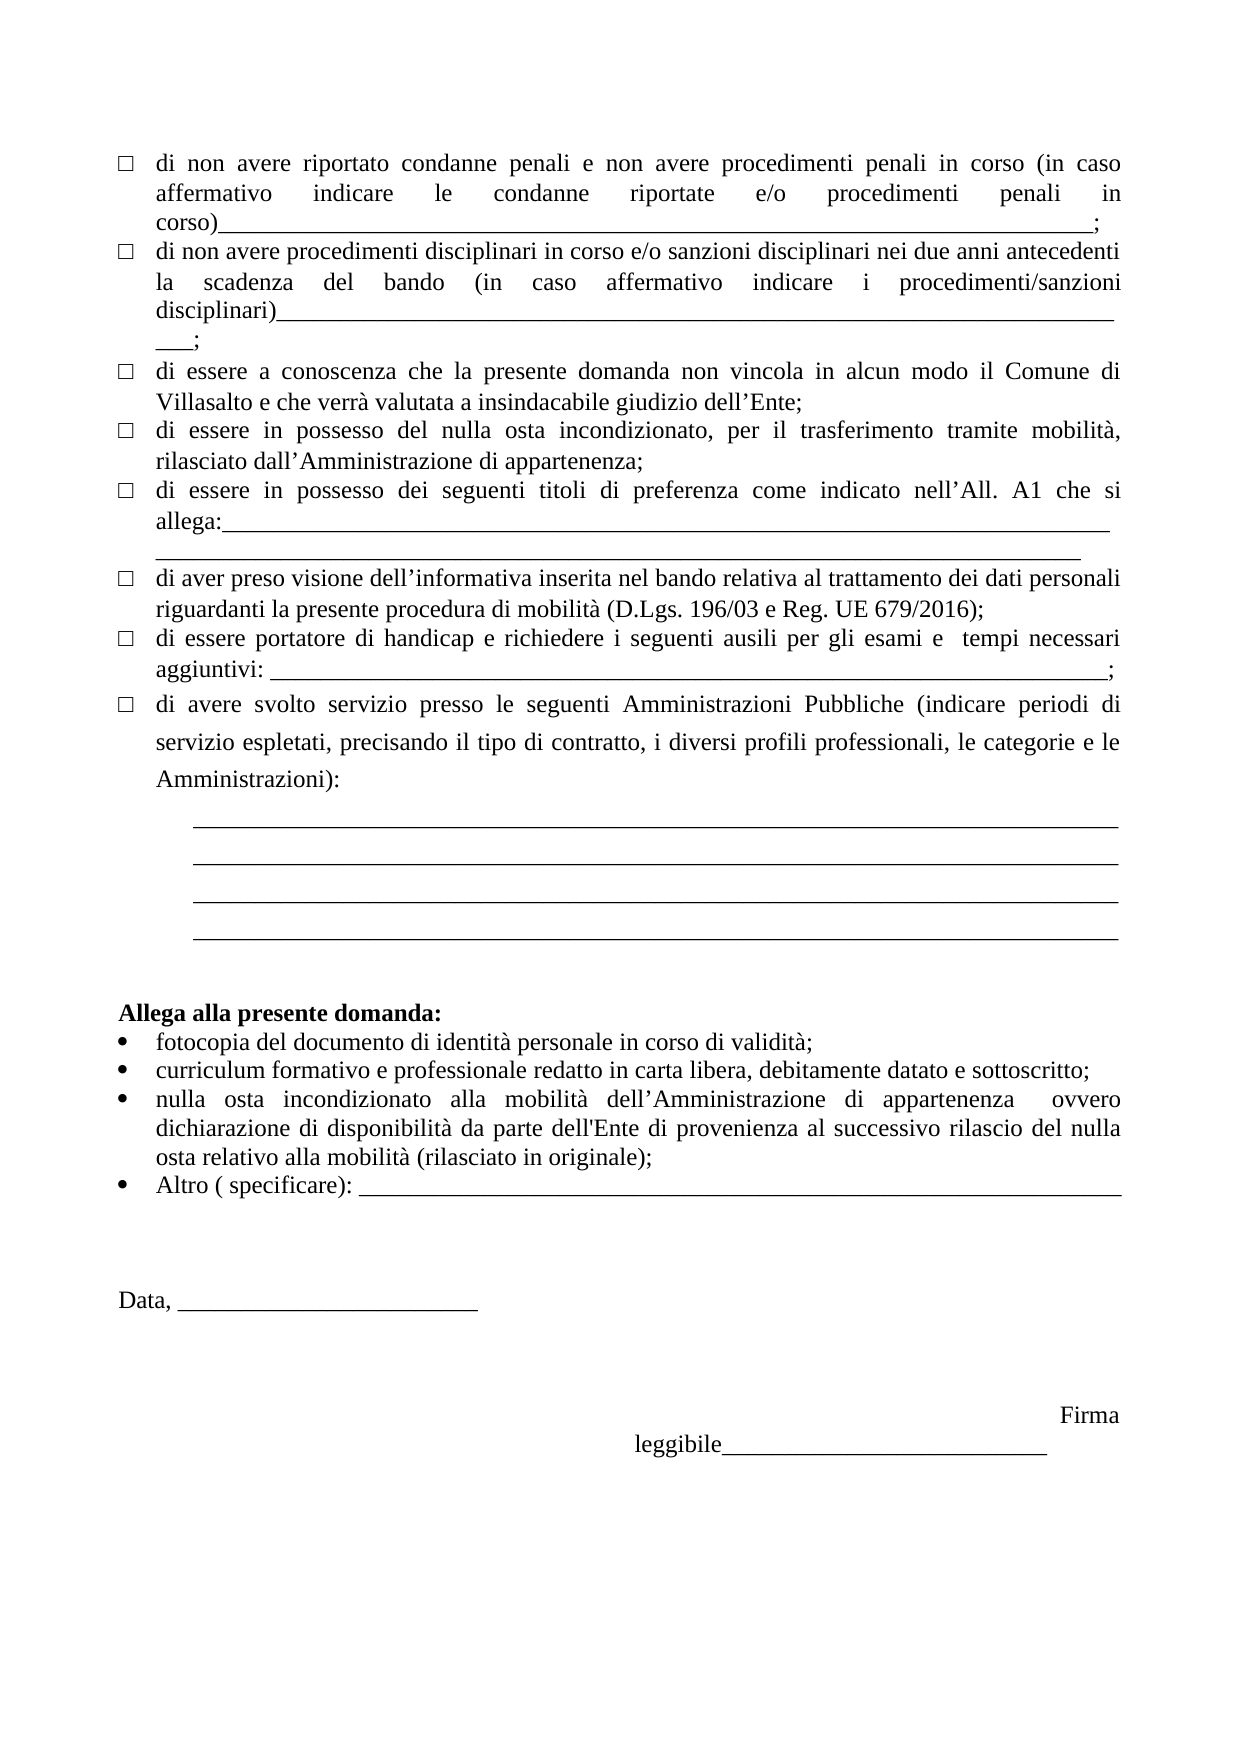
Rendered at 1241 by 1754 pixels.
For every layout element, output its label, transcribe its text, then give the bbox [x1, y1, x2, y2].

list di non avere riportato condanne penali e non avere procedimenti penali in corso (in caso affermativo indicare le condanne riportate e/o procedimenti penali in corso)______________________________________________________________________; [118, 148, 1122, 236]
list curriculum formativo e professionale redatto in carta libera, debitamente datato e sottoscritto; [118, 1055, 1122, 1084]
text ________________________________________________________________________________________________________________________________________________________________________________________________________________________________________________________________________________________________________ [193, 795, 1122, 945]
list di non avere procedimenti disciplinari in corso e/o sanzioni disciplinari nei due anni antecedenti la scadenza del bando (in caso affermativo indicare i procedimenti/sanzioni disciplinari)______________________________________________________________________; [118, 236, 1122, 353]
list di aver preso visione dell’informativa inserita nel bando relativa al trattamento dei dati personali riguardanti la presente procedura di mobilità (D.Lgs. 196/03 e Reg. UE 679/2016); [118, 563, 1122, 623]
list di essere a conoscenza che la presente domanda non vincola in alcun modo il Comune di Villasalto e che verrà valutata a insindacabile giudizio dell’Ente; [118, 356, 1122, 415]
list di avere svolto servizio presso le seguenti Amministrazioni Pubbliche (indicare periodi di servizio espletati, precisando il tipo di contratto, i diversi profili professionali, le categorie e le Amministrazioni): [118, 682, 1122, 795]
list di essere portatore di handicap e richiedere i seguenti ausili per gli esami e tempi necessari aggiuntivi: ___________________________________________________________________; [118, 623, 1122, 682]
text Allega alla presente domanda: [118, 998, 1122, 1027]
text Data, ________________________ [118, 1285, 1122, 1314]
list di essere in possesso del nulla osta incondizionato, per il trasferimento tramite mobilità, rilasciato dall’Amministrazione di appartenenza; [118, 415, 1122, 475]
list nulla osta incondizionato alla mobilità dell’Amministrazione di appartenenza ovvero dichiarazione di disponibilità da parte dell'Ente di provenienza al successivo rilascio del nulla osta relativo alla mobilità (rilasciato in originale); [118, 1084, 1122, 1170]
list fotocopia del documento di identità personale in corso di validità; [118, 1027, 1122, 1055]
list di essere in possesso dei seguenti titoli di preferenza come indicato nell’All. A1 che si allega:_________________________________________________________________________________________________________________________________________________ [118, 475, 1122, 563]
list Altro ( specificare): _____________________________________________________________ [118, 1170, 1122, 1199]
text Firma leggibile__________________________ [634, 1400, 1122, 1458]
